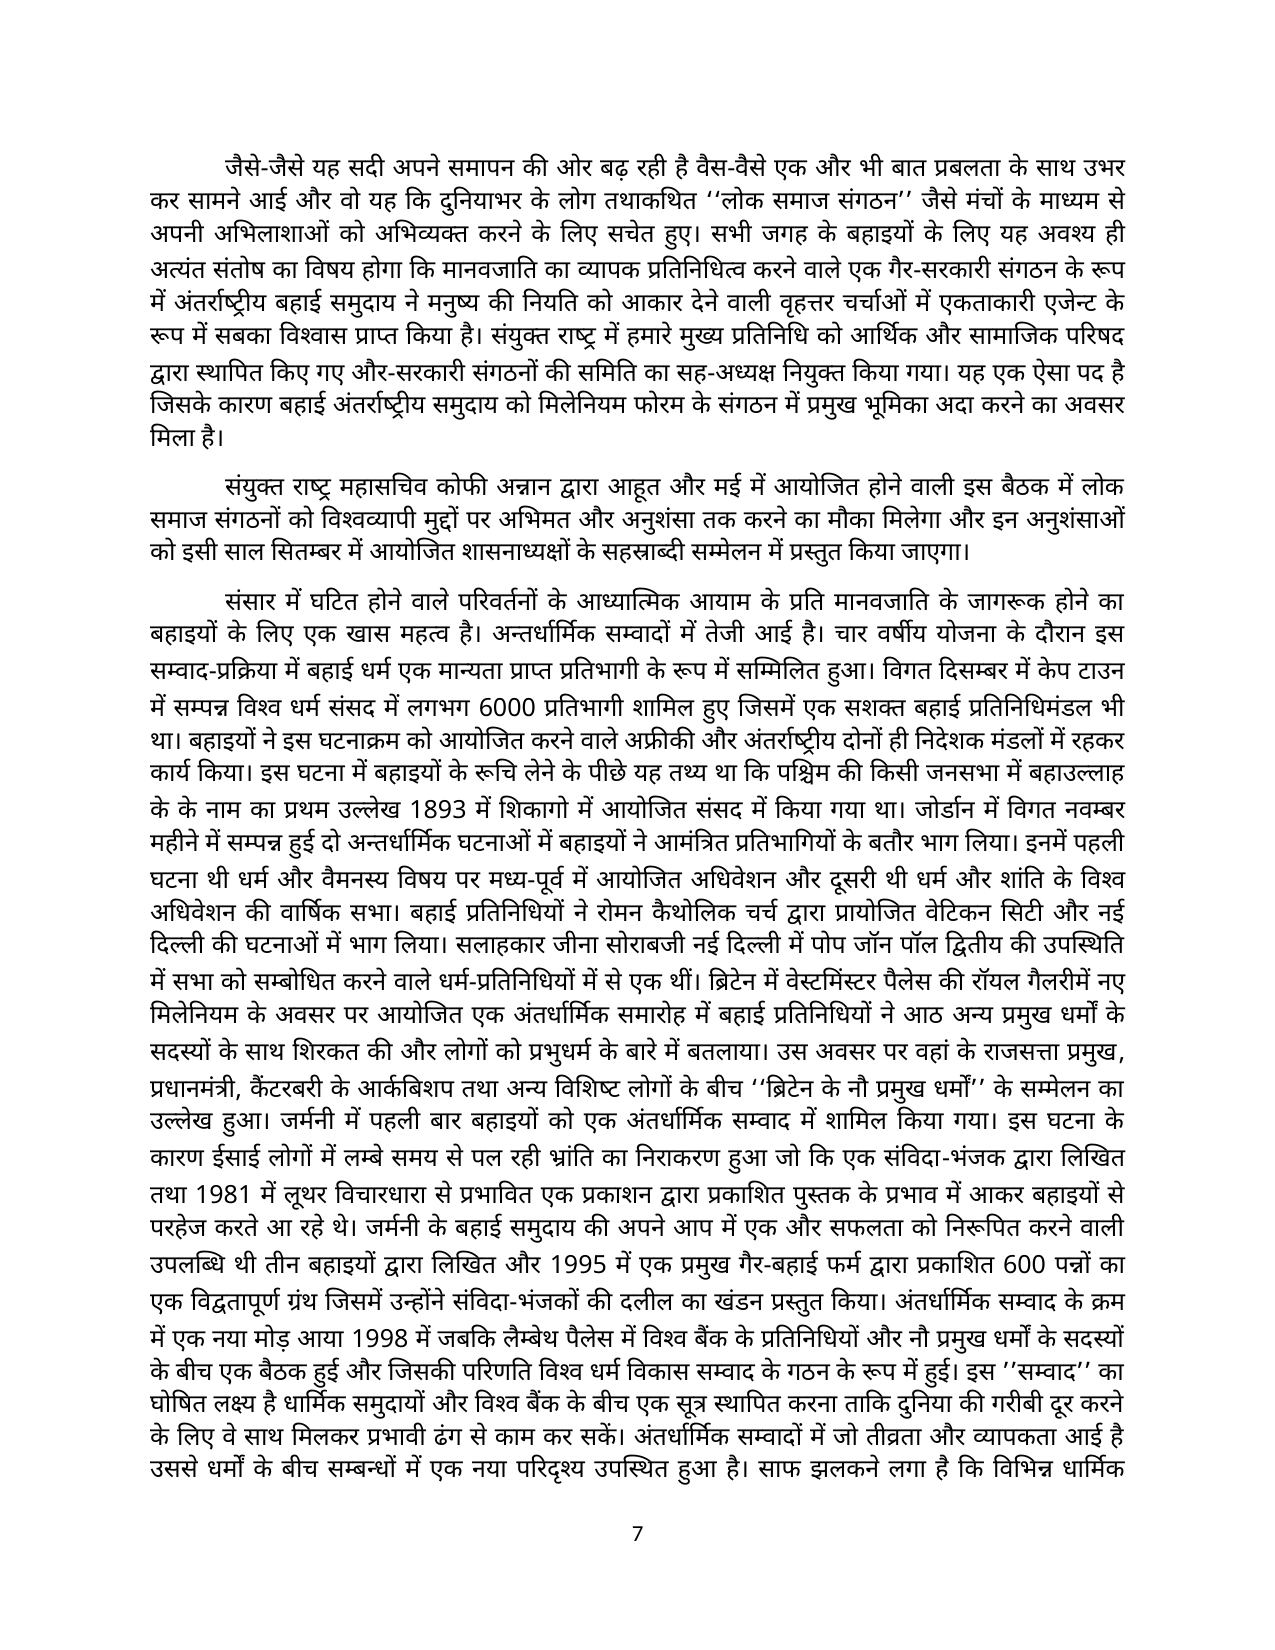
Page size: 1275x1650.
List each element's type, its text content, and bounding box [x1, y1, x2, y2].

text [150, 588, 1125, 1488]
text जैसे-जैसे यह सदी अपने समापन की ओर बढ़ रही है वैस-वैसे एक और भी बात प्रबलता के साथ उभर कर सामने आई और वो यह कि दुनियाभर के लोग तथाकथित ‘‘लोक समाज संगठन’’ जैसे मंचों के माध्यम से अपनी अभिलाशाओं को अभिव्यक्त करने के लिए सचेत हुए। सभी जगह के बहाइयों के लिए यह अवश्‍य ही अत्यंत संतोष का विषय होगा कि मानवजाति का व्यापक प्रतिनिधित्व करने वाले एक गैर-सरकारी संगठन के रूप में अंतर्राष्‍ट्रीय बहाई समुदाय ने मनुष्‍य की नियति को आकार देने वाली वृहत्तर चर्चाओं में एकताकारी एजेन्ट के रूप में सबका विश्‍वास प्राप्त किया है। संयुक्त राष्‍ट्र में हमारे मुख्य प्रतिनिधि को आर्थिक और सामाजिक परिषद द्वारा स्थापित किए गए और-सरकारी संगठनों की समिति का सह-अध्यक्ष नियुक्त किया गया। यह एक ऐसा पद है जिसके कारण बहाई अंतर्राष्‍ट्रीय समुदाय को मिलेनियम फोरम के संगठन में प्रमुख भूमिका अदा करने का अवसर मिला है। [150, 150, 1125, 457]
text संयुक्त राष्‍ट्र महासचिव कोफी अन्नान द्वारा आहूत और मई में आयोजित होने वाली इस बैठक में लोक समाज संगठनों को विश्‍वव्यापी मुद्दों पर अभिमत और अनुशंसा तक करने का मौका मिलेगा और इन अनुशंसाओं को इसी साल सितम्बर में आयोजित शासनाध्यक्षों के सहस्राब्दी सम्मेलन में प्रस्तुत किया जाएगा। [150, 473, 1125, 571]
